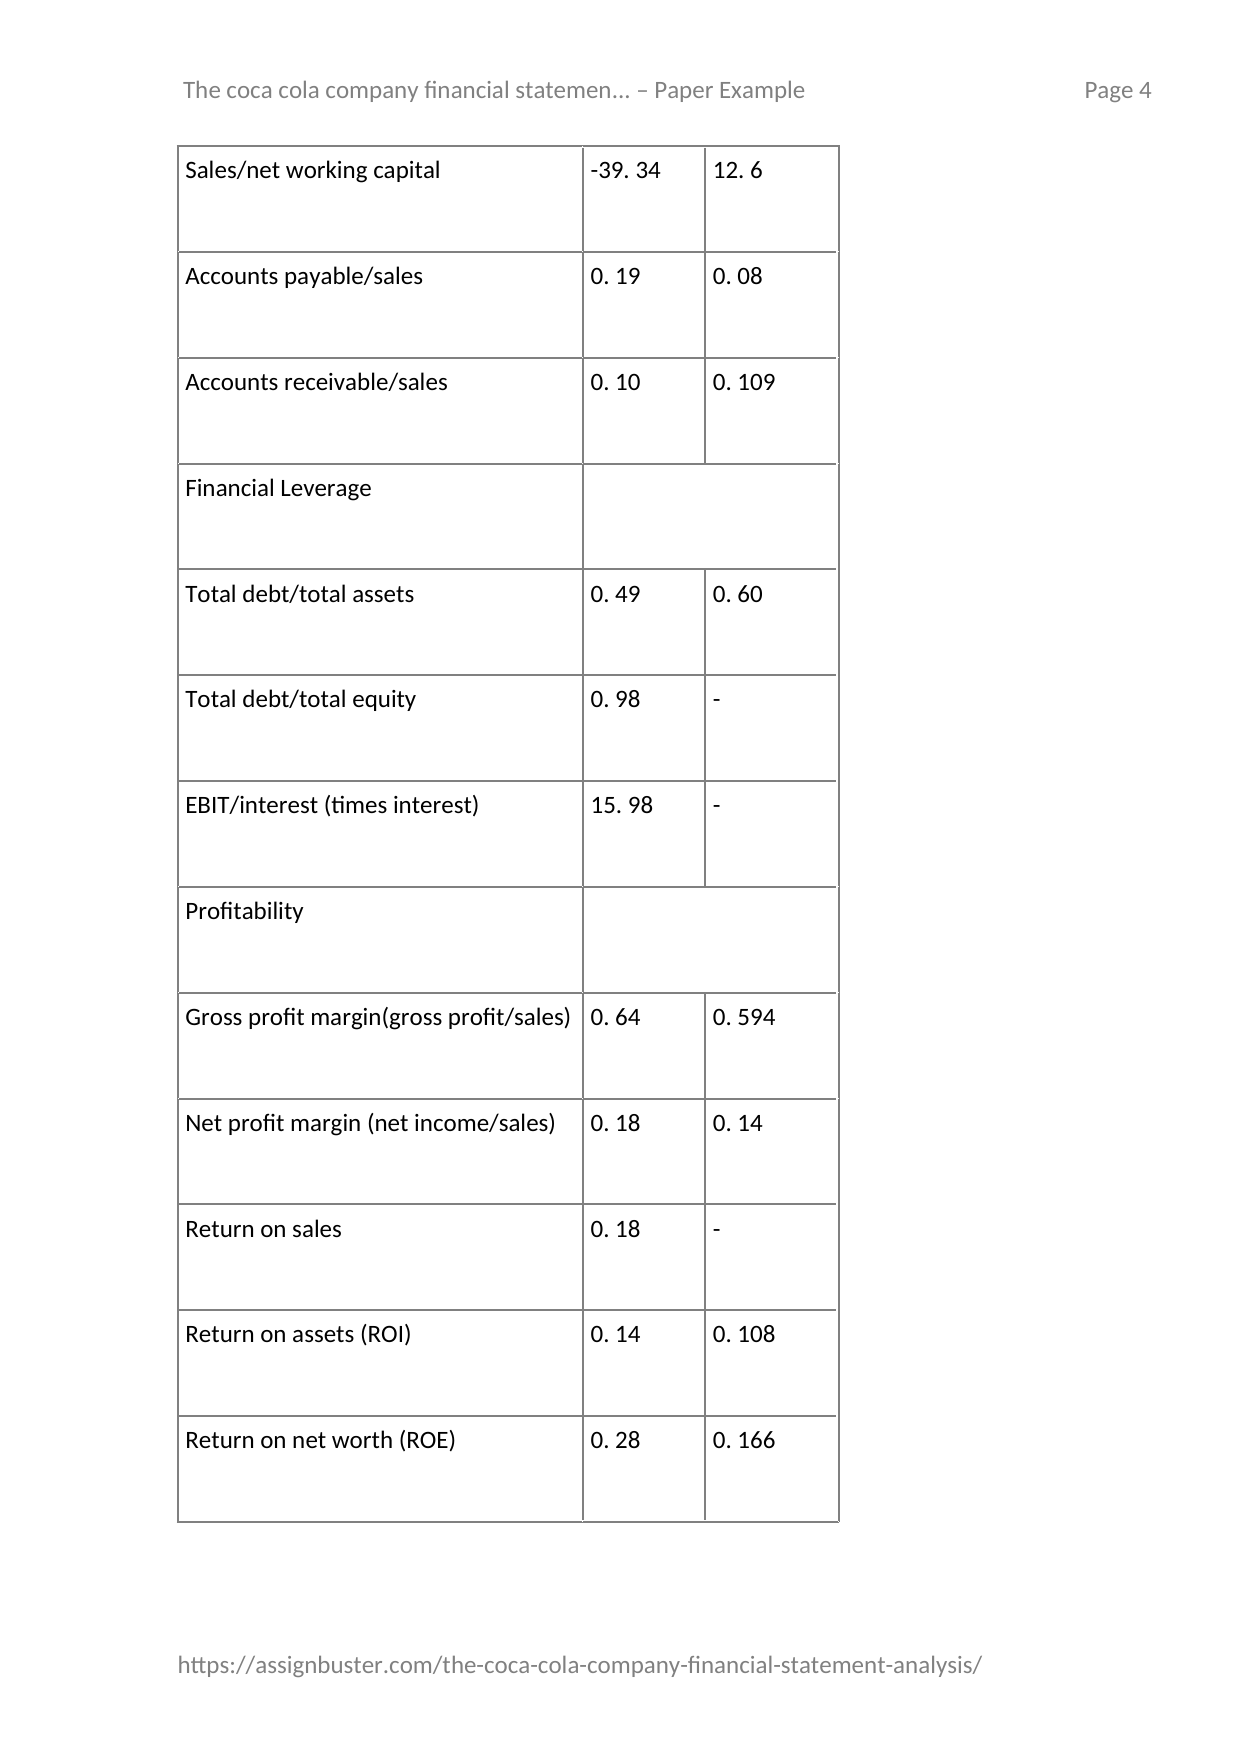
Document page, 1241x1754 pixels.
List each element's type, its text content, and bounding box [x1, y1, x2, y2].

table_cell Sales/net working capital [179, 147, 582, 251]
table_cell EBIT/interest (times interest) [179, 782, 582, 886]
table_cell [584, 886, 838, 992]
table_cell 0. 109 [706, 357, 838, 462]
table_cell Accounts payable/sales [179, 253, 582, 357]
table_cell 0. 49 [584, 570, 704, 674]
table_cell Accounts receivable/sales [179, 359, 582, 462]
table_cell Financial Leverage [179, 465, 582, 568]
table_cell - [706, 780, 838, 886]
table_cell 0. 10 [584, 359, 704, 462]
table_cell 0. 14 [584, 1311, 704, 1415]
table_cell 0. 08 [706, 251, 838, 357]
table_cell 0. 28 [583, 1417, 705, 1521]
table_cell 0. 108 [706, 1309, 838, 1415]
table_cell 0. 18 [584, 1100, 704, 1203]
table_cell 0. 14 [706, 1098, 838, 1203]
table_cell 12. 6 [706, 147, 838, 251]
table_cell 0. 64 [584, 994, 704, 1097]
table_cell 0. 19 [584, 253, 704, 357]
table_cell Gross profit margin(gross profit/sales) [179, 994, 582, 1097]
table_cell Return on net worth (ROE) [179, 1417, 582, 1521]
table_cell Return on assets (ROI) [179, 1311, 582, 1415]
table_cell Return on sales [179, 1205, 582, 1309]
table_cell 0. 18 [584, 1205, 704, 1309]
table_cell 15. 98 [584, 782, 704, 886]
table_cell 0. 60 [706, 568, 838, 674]
table_cell [584, 463, 838, 568]
table_cell -39. 34 [584, 147, 704, 251]
table_cell - [706, 1203, 838, 1309]
table_cell Net profit margin (net income/sales) [179, 1100, 582, 1203]
table_cell Profitability [179, 888, 582, 992]
table_cell 0. 594 [706, 992, 838, 1097]
table_cell Total debt/total assets [179, 570, 582, 674]
table_cell 0. 166 [705, 1415, 838, 1521]
table_cell - [706, 674, 838, 780]
table_cell Total debt/total equity [179, 676, 582, 780]
table_cell 0. 98 [584, 676, 704, 780]
